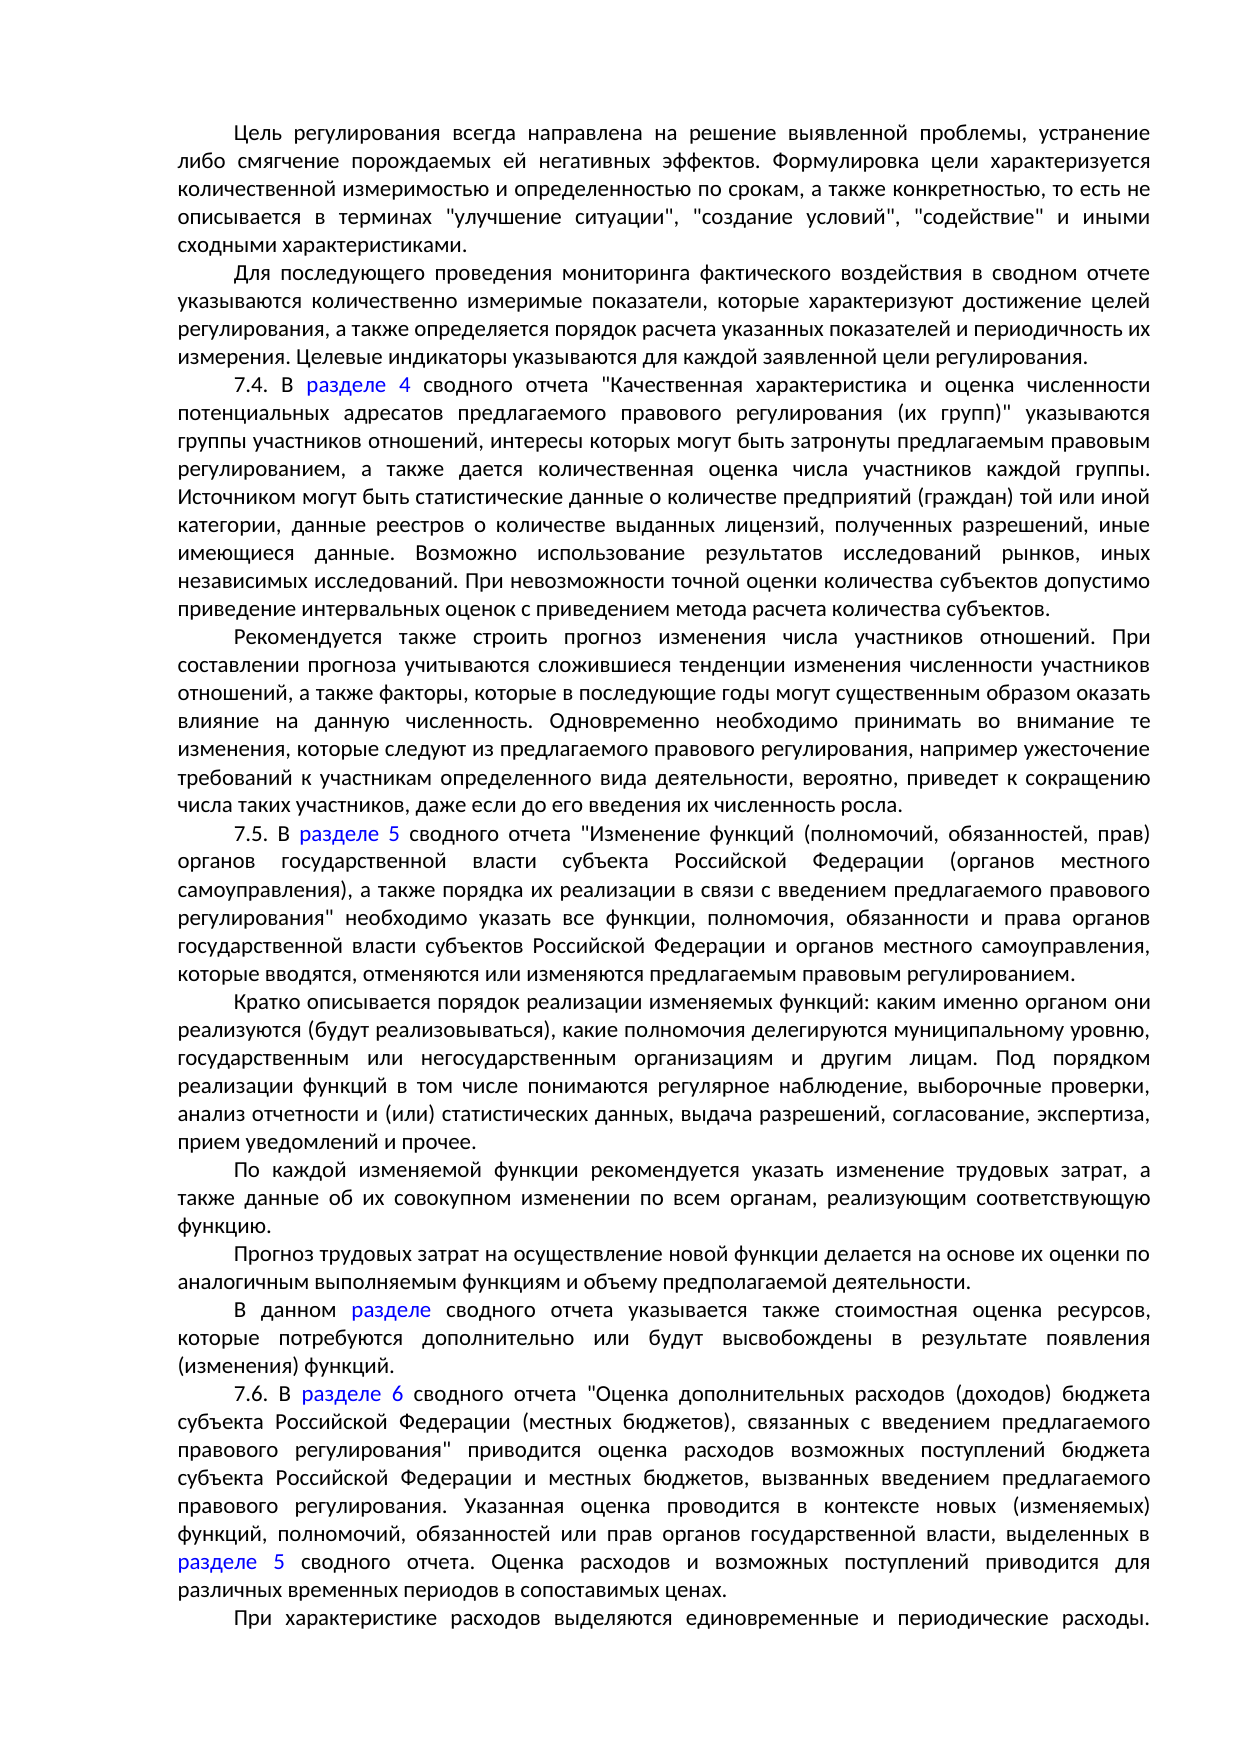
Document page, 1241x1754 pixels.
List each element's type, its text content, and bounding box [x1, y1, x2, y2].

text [177, 1603, 1152, 1631]
text 7.5. В разделе 5 сводного отчета "Изменение функций (полномочий, обязанностей, прав) органов государственной власти субъекта Российской Федерации (органов местного самоуправления), а также порядка их реализации в связи с введением предлагаемого правового регулирования" необходимо указать все функции, полномочия, обязанности и права органов государственной власти субъектов Российской Федерации и органов местного самоуправления, которые вводятся, отменяются или изменяются предлагаемым правовым регулированием. [177, 819, 1152, 987]
text Для последующего проведения мониторинга фактического воздействия в сводном отчете указываются количественно измеримые показатели, которые характеризуют достижение целей регулирования, а также определяется порядок расчета указанных показателей и периодичность их измерения. Целевые индикаторы указываются для каждой заявленной цели регулирования. [177, 258, 1152, 370]
text 7.4. В разделе 4 сводного отчета "Качественная характеристика и оценка численности потенциальных адресатов предлагаемого правового регулирования (их групп)" указываются группы участников отношений, интересы которых могут быть затронуты предлагаемым правовым регулированием, а также дается количественная оценка числа участников каждой группы. Источником могут быть статистические данные о количестве предприятий (граждан) той или иной категории, данные реестров о количестве выданных лицензий, полученных разрешений, иные имеющиеся данные. Возможно использование результатов исследований рынков, иных независимых исследований. При невозможности точной оценки количества субъектов допустимо приведение интервальных оценок с приведением метода расчета количества субъектов. [177, 370, 1152, 622]
text Прогноз трудовых затрат на осуществление новой функции делается на основе их оценки по аналогичным выполняемым функциям и объему предполагаемой деятельности. [177, 1239, 1152, 1295]
text В данном разделе сводного отчета указывается также стоимостная оценка ресурсов, которые потребуются дополнительно или будут высвобождены в результате появления (изменения) функций. [177, 1295, 1152, 1379]
text Цель регулирования всегда направлена на решение выявленной проблемы, устранение либо смягчение порождаемых ей негативных эффектов. Формулировка цели характеризуется количественной измеримостью и определенностью по срокам, а также конкретностью, то есть не описывается в терминах "улучшение ситуации", "создание условий", "содействие" и иными сходными характеристиками. [177, 118, 1152, 258]
text Рекомендуется также строить прогноз изменения числа участников отношений. При составлении прогноза учитываются сложившиеся тенденции изменения численности участников отношений, а также факторы, которые в последующие годы могут существенным образом оказать влияние на данную численность. Одновременно необходимо принимать во внимание те изменения, которые следуют из предлагаемого правового регулирования, например ужесточение требований к участникам определенного вида деятельности, вероятно, приведет к сокращению числа таких участников, даже если до его введения их численность росла. [177, 622, 1152, 819]
text 7.6. В разделе 6 сводного отчета "Оценка дополнительных расходов (доходов) бюджета субъекта Российской Федерации (местных бюджетов), связанных с введением предлагаемого правового регулирования" приводится оценка расходов возможных поступлений бюджета субъекта Российской Федерации и местных бюджетов, вызванных введением предлагаемого правового регулирования. Указанная оценка проводится в контексте новых (изменяемых) функций, полномочий, обязанностей или прав органов государственной власти, выделенных в разделе 5 сводного отчета. Оценка расходов и возможных поступлений приводится для различных временных периодов в сопоставимых ценах. [177, 1379, 1152, 1603]
text Кратко описывается порядок реализации изменяемых функций: каким именно органом они реализуются (будут реализовываться), какие полномочия делегируются муниципальному уровню, государственным или негосударственным организациям и другим лицам. Под порядком реализации функций в том числе понимаются регулярное наблюдение, выборочные проверки, анализ отчетности и (или) статистических данных, выдача разрешений, согласование, экспертиза, прием уведомлений и прочее. [177, 987, 1152, 1155]
text По каждой изменяемой функции рекомендуется указать изменение трудовых затрат, а также данные об их совокупном изменении по всем органам, реализующим соответствующую функцию. [177, 1155, 1152, 1239]
